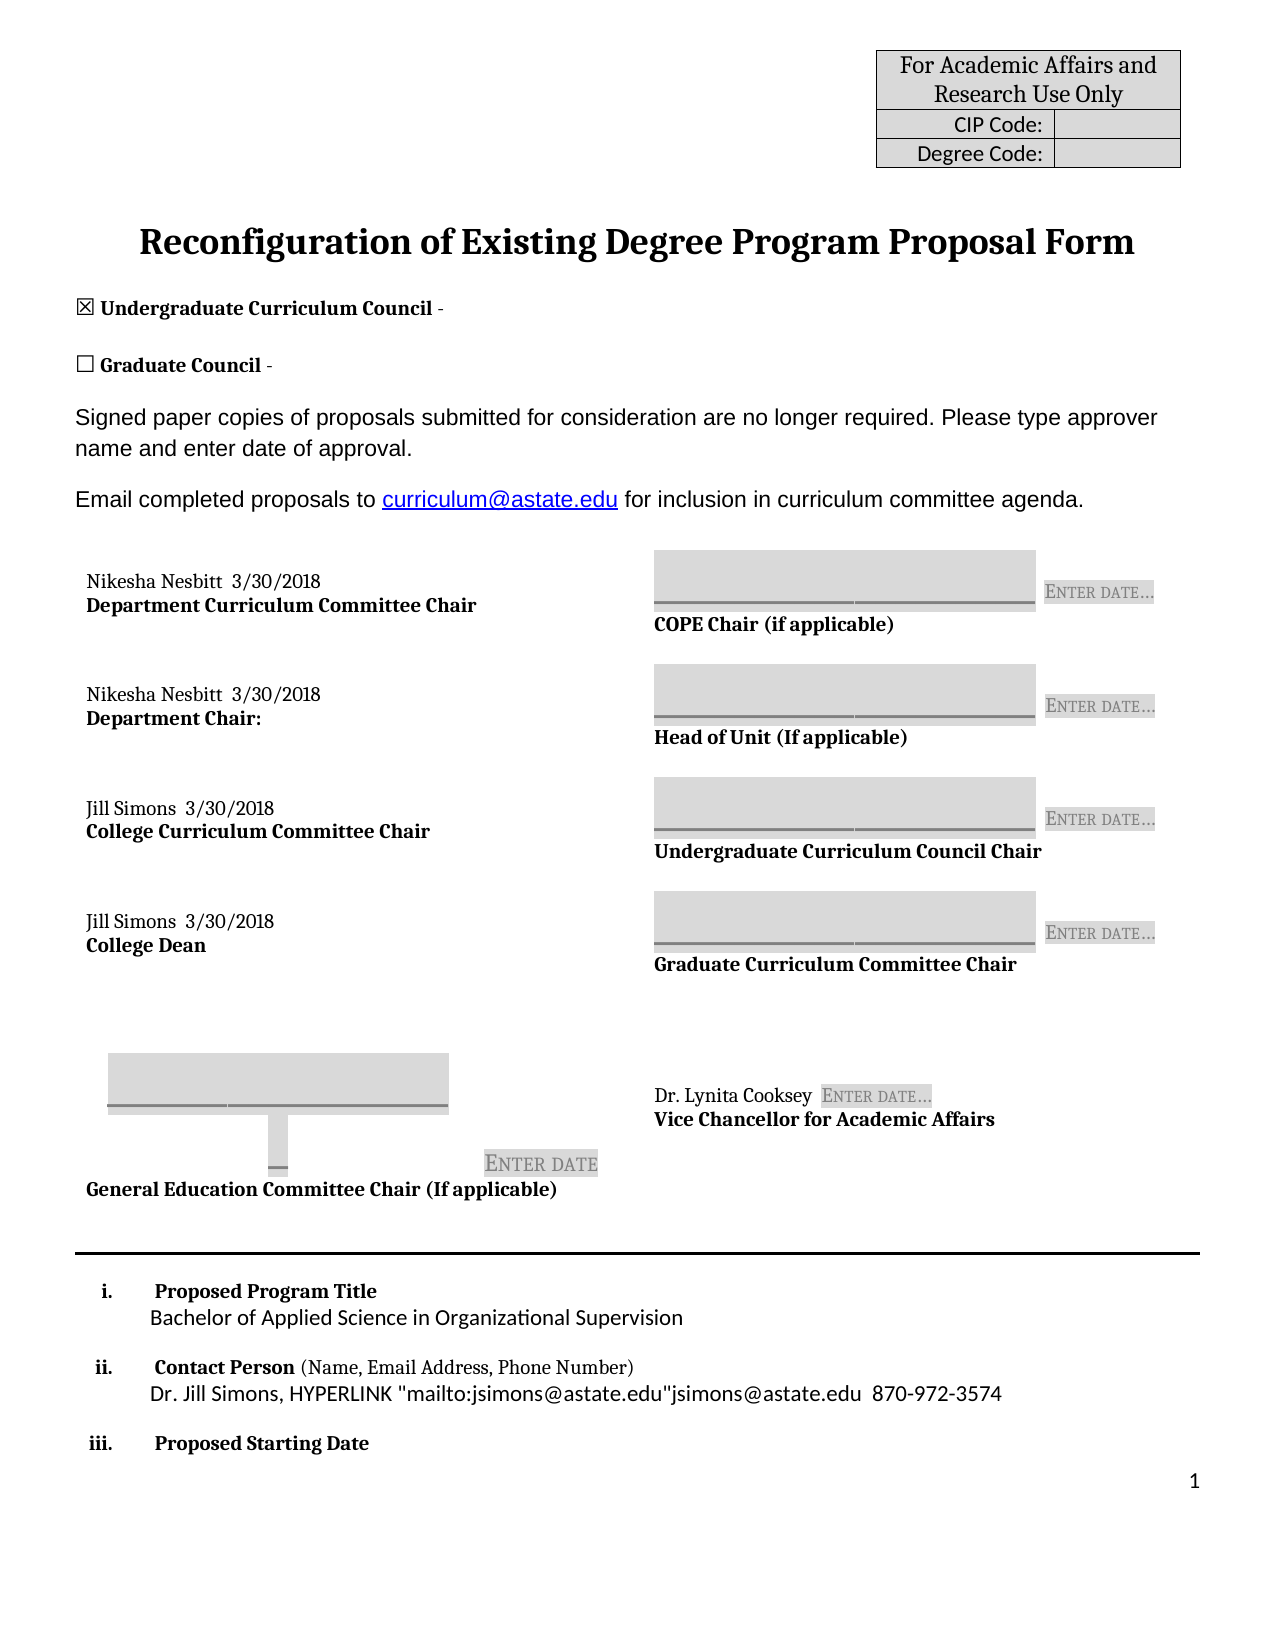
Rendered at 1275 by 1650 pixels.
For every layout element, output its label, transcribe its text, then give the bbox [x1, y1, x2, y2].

table_cell Undergraduate Curriculum Council Chair [643, 764, 1211, 877]
text Reconfiguration of Existing Degree Program Proposal Form [75, 220, 1200, 263]
table_cell General Education Committee Chair (If applicable) [75, 990, 643, 1226]
list Proposed Program Title [112, 1279, 1200, 1303]
table_cell College Curriculum Committee Chair [75, 764, 643, 877]
table_cell Department Chair: [75, 650, 643, 763]
text Graduate Council - [75, 348, 1200, 379]
table_header Department Curriculum Committee Chair [75, 537, 643, 650]
table_cell CIP Code: [877, 110, 1054, 138]
table_cell [1055, 110, 1180, 138]
table_cell [1055, 139, 1180, 167]
table_cell Head of Unit (If applicable) [643, 650, 1211, 763]
table_header For Academic Affairs and Research Use Only [877, 51, 1180, 109]
table_cell Degree Code: [877, 139, 1054, 167]
list Proposed Starting Date [112, 1431, 1200, 1455]
table_cell Vice Chancellor for Academic Affairs [643, 990, 1211, 1226]
table_cell College Dean [75, 877, 643, 990]
table_cell Graduate Curriculum Committee Chair [643, 877, 1211, 990]
list Contact Person (Name, Email Address, Phone Number) [112, 1355, 1200, 1379]
text Signed paper copies of proposals submitted for consideration are no longer required. Please type approver name and enter date of approval. [75, 404, 1200, 461]
text Undergraduate Curriculum Council - [75, 291, 1200, 322]
table_header COPE Chair (if applicable) [643, 537, 1211, 650]
text Email completed proposals to curriculum@astate.edu for inclusion in curriculum committee agenda. [75, 486, 1200, 512]
